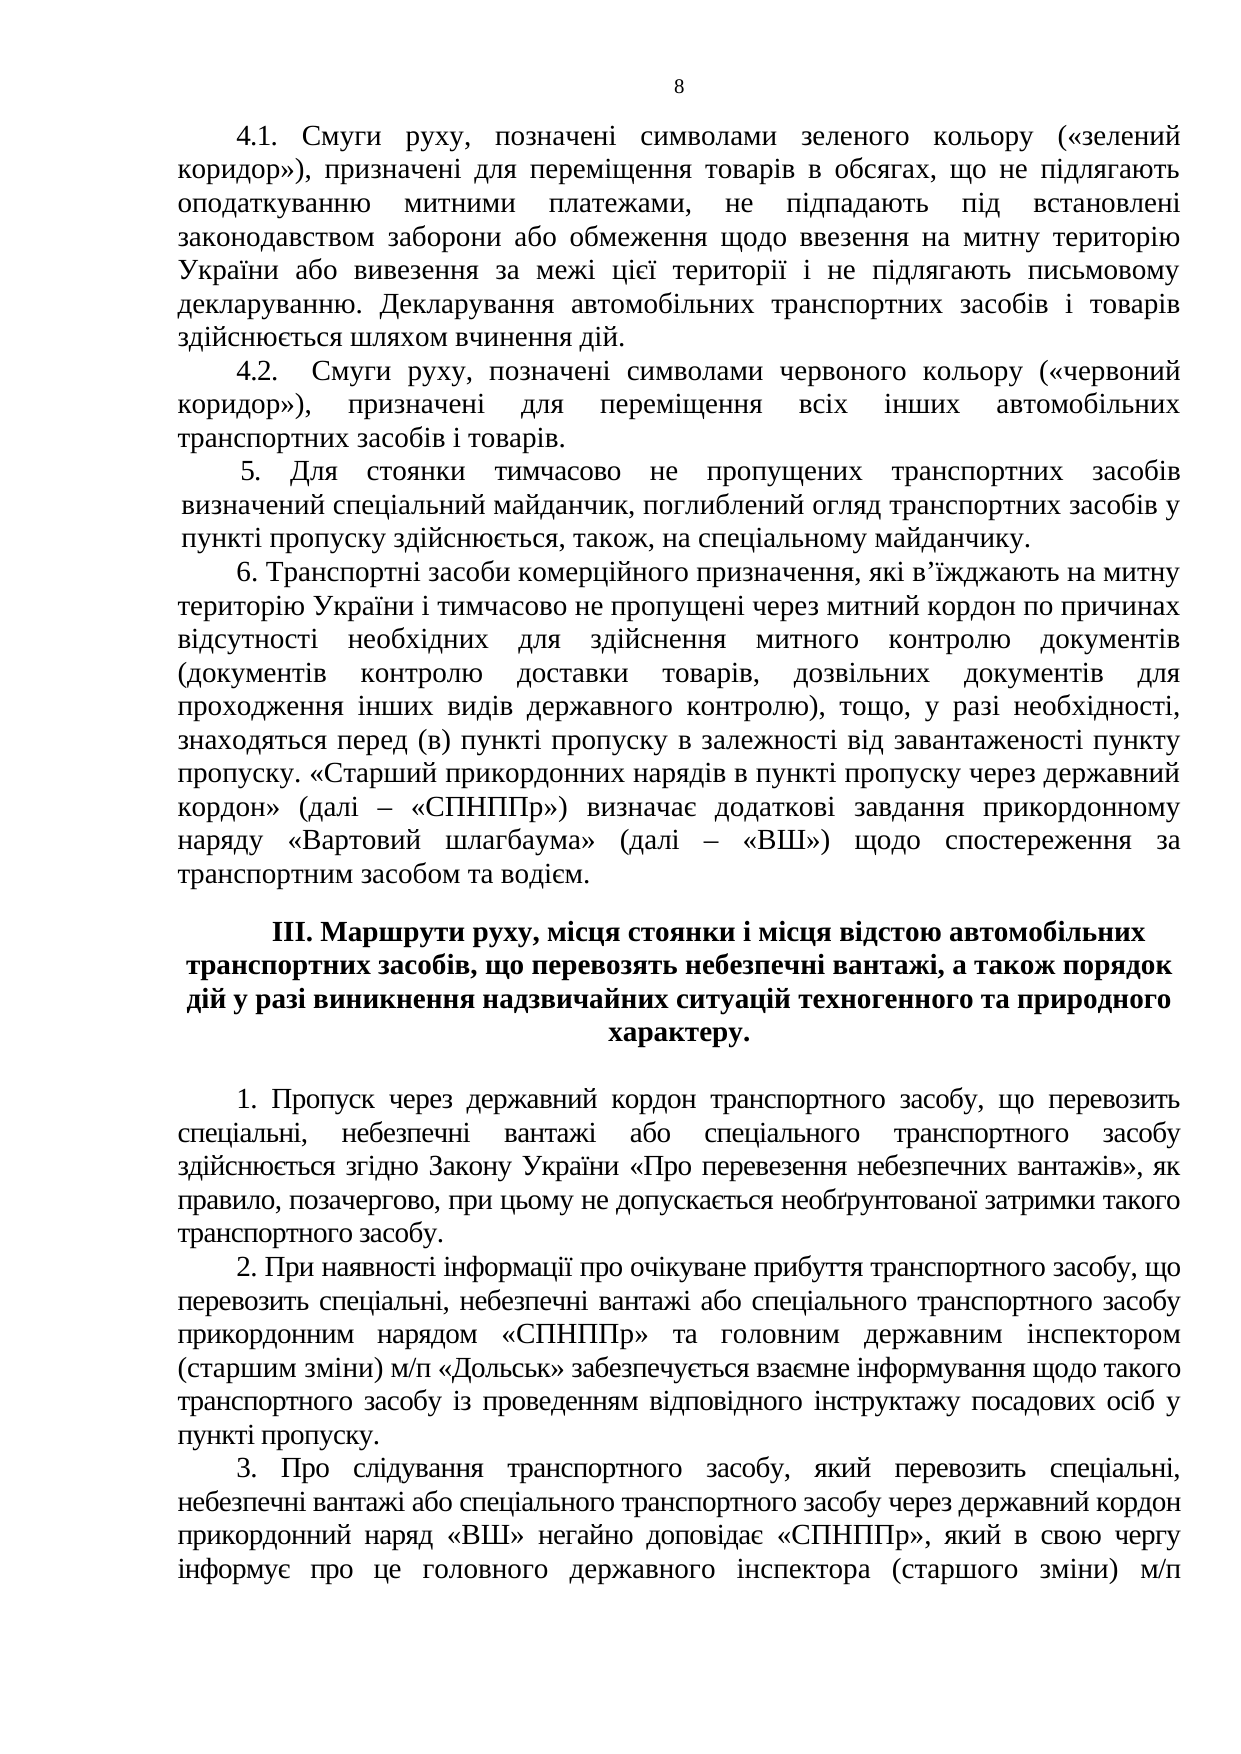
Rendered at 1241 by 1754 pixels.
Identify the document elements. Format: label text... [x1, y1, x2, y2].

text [177, 1450, 1181, 1584]
text 5. Для стоянки тимчасово не пропущених транспортних засобів визначений спеціальний майданчик, поглиблений огляд транспортних засобів у пункті пропуску здійснюється, також, на спеціальному майданчику. [181, 453, 1181, 554]
text 6. Транспортні засоби комерційного призначення, які в’їжджають на митну територію України і тимчасово не пропущені через митний кордон по причинах відсутності необхідних для здійснення митного контролю документів (документів контролю доставки товарів, дозвільних документів для проходження інших видів державного контролю), тощо, у разі необхідності, знаходяться перед (в) пункті пропуску в залежності від завантаженості пункту пропуску. «Старший прикордонних нарядів в пункті пропуску через державний кордон» (далі – «СПНППр») визначає додаткові завдання прикордонному наряду «Вартовий шлагбаума» (далі – «ВШ») щодо спостереження за транспортним засобом та водієм. [177, 554, 1181, 889]
text 2. При наявності інформації про очікуване прибуття транспортного засобу, що перевозить спеціальні, небезпечні вантажі або спеціального транспортного засобу прикордонним нарядом «СПНППр» та головним державним інспектором (старшим зміни) м/п «Дольськ» забезпечується взаємне інформування щодо такого транспортного засобу із проведенням відповідного інструктажу посадових осіб у пункті пропуску. [177, 1249, 1181, 1450]
text 4.2. Смуги руху, позначені символами червоного кольору («червоний коридор»), призначені для переміщення всіх інших автомобільних транспортних засобів і товарів. [177, 353, 1181, 453]
text 4.1. Смуги руху, позначені символами зеленого кольору («зелений коридор»), призначені для переміщення товарів в обсягах, що не підлягають оподаткуванню митними платежами, не підпадають під встановлені законодавством заборони або обмеження щодо ввезення на митну територію України або вивезення за межі цієї території і не підлягають письмовому декларуванню. Декларування автомобільних транспортних засобів і товарів здійснюється шляхом вчинення дій. [177, 118, 1181, 353]
text ІІІ. Маршрути руху, місця стоянки і місця відстою автомобільних транспортних засобів, що перевозять небезпечні вантажі, а також порядок дій у разі виникнення надзвичайних ситуацій техногенного та природного характеру. [177, 914, 1181, 1048]
text 1. Пропуск через державний кордон транспортного засобу, що перевозить спеціальні, небезпечні вантажі або спеціального транспортного засобу здійснюється згідно Закону України «Про перевезення небезпечних вантажів», як правило, позачергово, при цьому не допускається необґрунтованої затримки такого транспортного засобу. [177, 1081, 1181, 1249]
